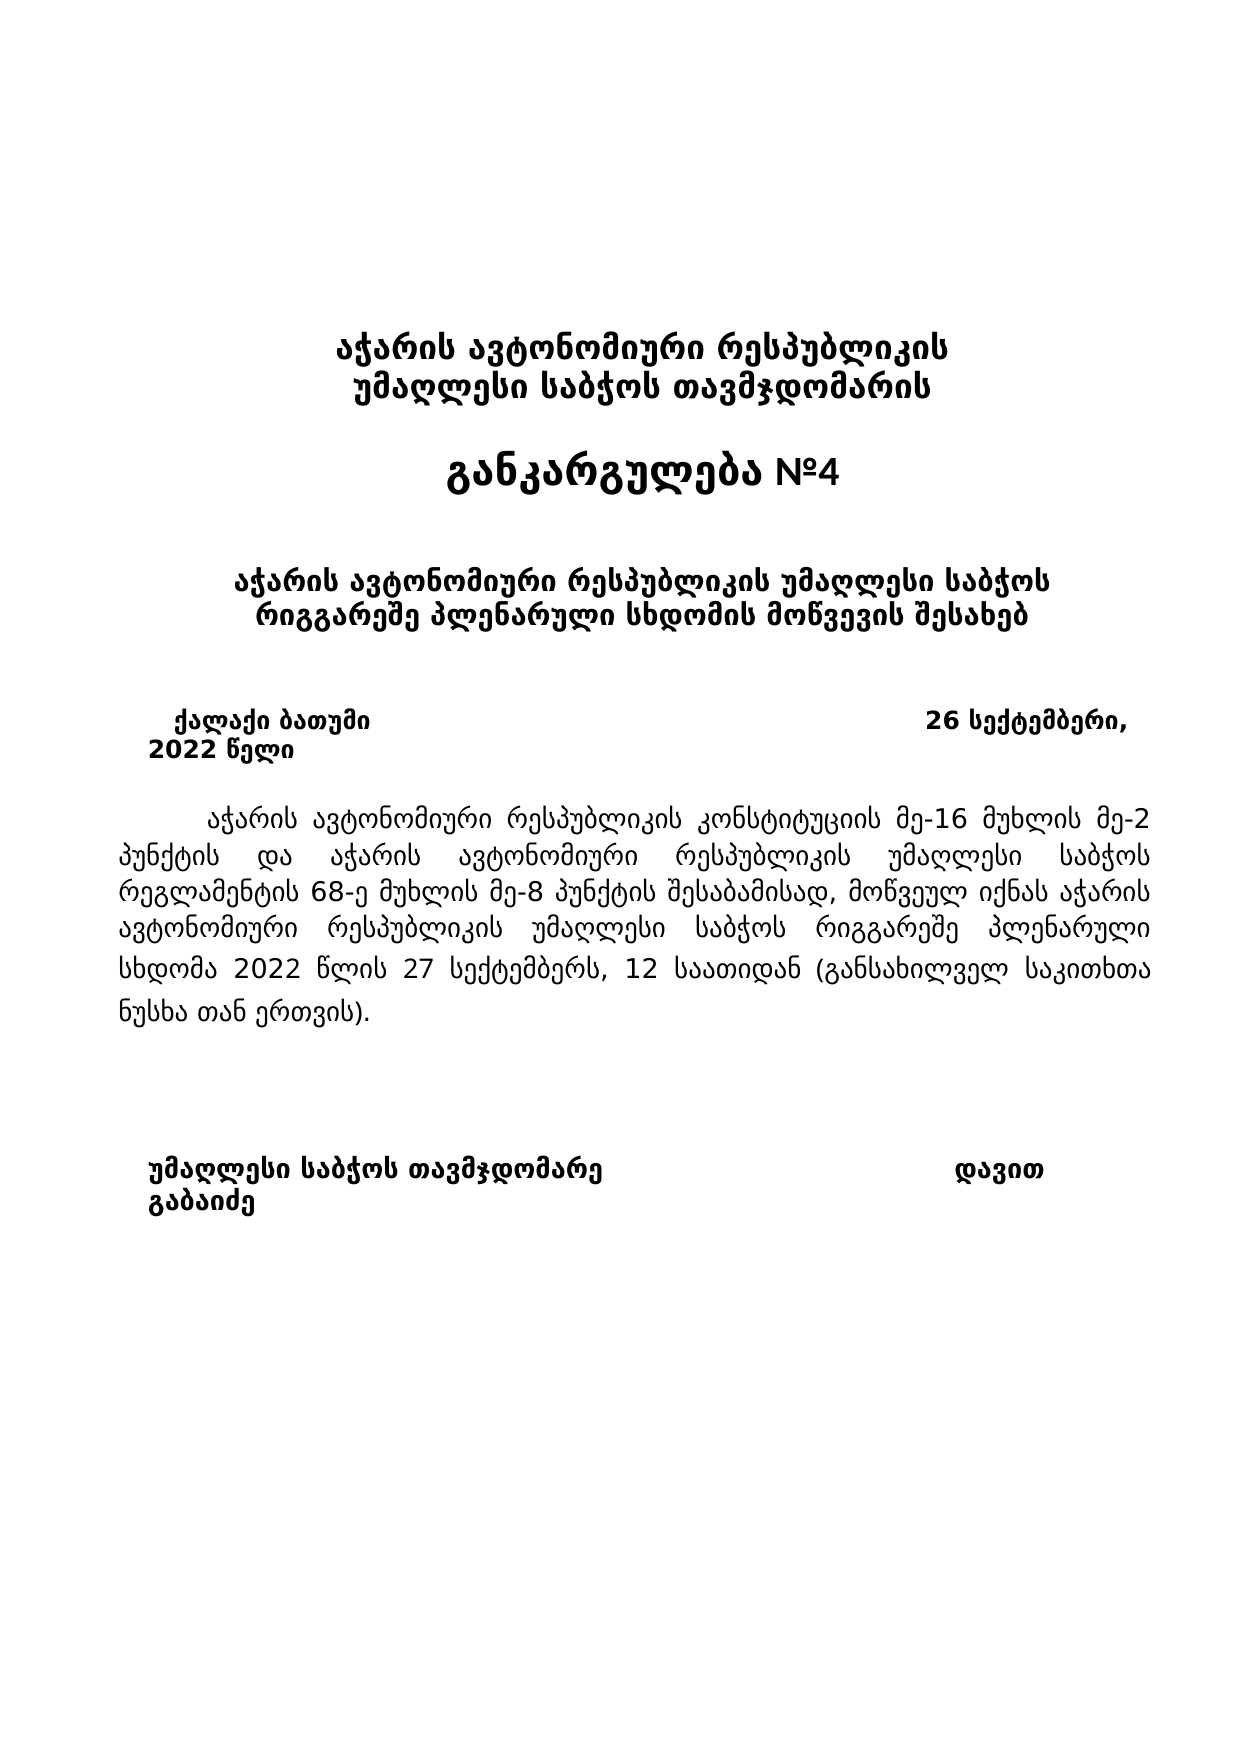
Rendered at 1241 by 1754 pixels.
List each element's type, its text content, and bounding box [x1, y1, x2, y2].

text ქალაქი ბათუმი 26 სექტემბერი, 2022 წელი [148, 706, 1167, 764]
text უმაღლესი საბჭოს თავმჯდომარის [148, 368, 1137, 406]
text აჭარის ავტონომიური რესპუბლიკის უმაღლესი საბჭოს [148, 564, 1137, 598]
text აჭარის ავტონომიური რესპუბლიკის კონსტიტუციის მე-16 მუხლის მე-2 პუნქტის და აჭარის ავტონომიური რესპუბლიკის უმაღლესი საბჭოს რეგლამენტის 68-ე მუხლის მე-8 პუნქტის შესაბამისად, მოწვეულ იქნას აჭარის ავტონომიური რესპუბლიკის უმაღლესი საბჭოს რიგგარეშე პლენარული სხდომა 2022 წლის 27 სექტემბერს, 12 საათიდან (განსახილველ საკითხთა ნუსხა თან ერთვის). [118, 804, 1152, 1029]
text რიგგარეშე პლენარული სხდომის მოწვევის შესახებ [148, 598, 1137, 632]
text განკარგულება №4 [148, 445, 1137, 496]
text აჭარის ავტონომიური რესპუბლიკის [148, 329, 1137, 368]
text უმაღლესი საბჭოს თავმჯდომარე დავით გაბაიძე [148, 1153, 1137, 1217]
